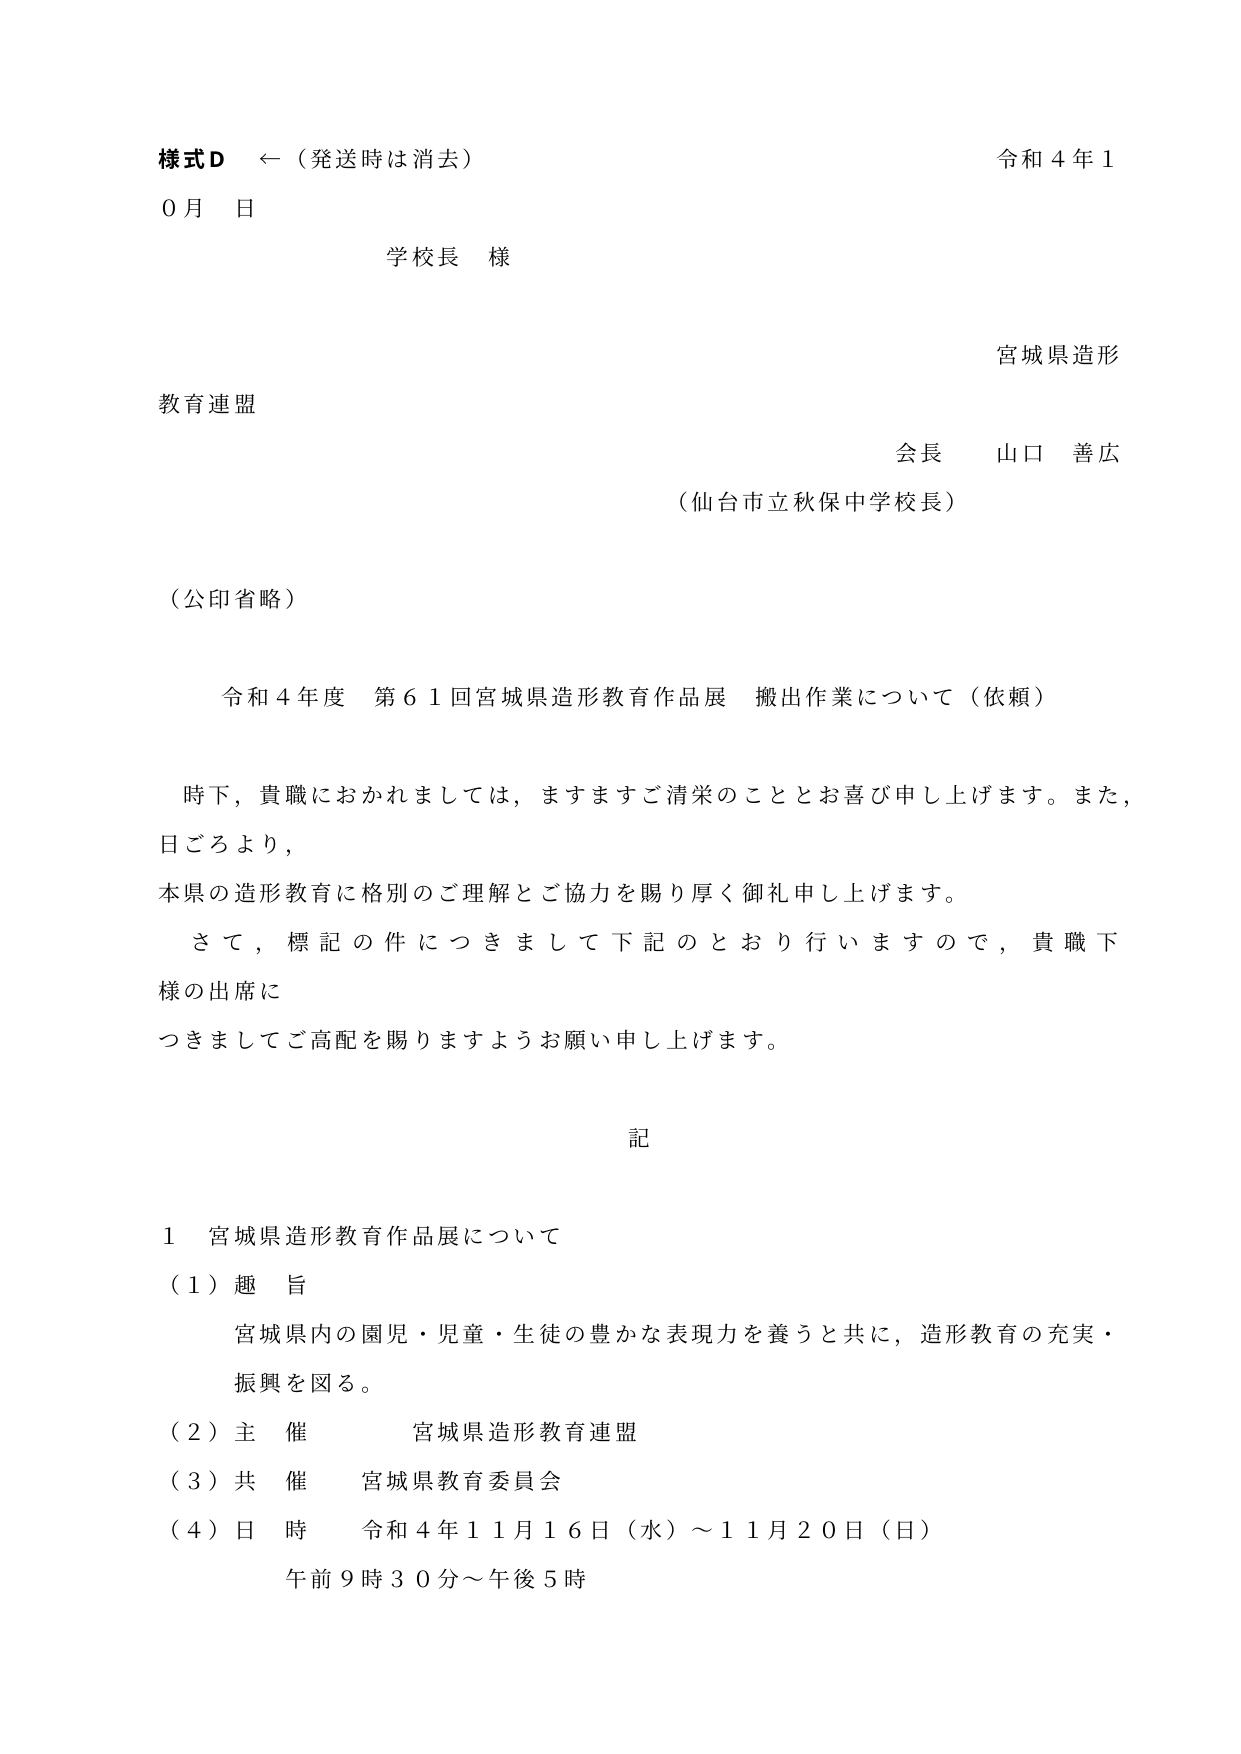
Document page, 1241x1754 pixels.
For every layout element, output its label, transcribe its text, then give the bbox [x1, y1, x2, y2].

text （仙台市立秋保中学校長） [158, 476, 1124, 525]
text 本県の造形教育に格別のご理解とご協力を賜り厚く御礼申し上げます。 [158, 868, 1124, 917]
text （４）日 時 令和４年１１月１６日（水）～１１月２０日（日） [158, 1504, 1124, 1553]
text （３）共 催 宮城県教育委員会 [158, 1455, 1124, 1504]
text （１）趣 旨 [158, 1259, 1124, 1308]
text （公印省略） [158, 525, 1124, 623]
text 宮城県内の園児・児童・生徒の豊かな表現力を養うと共に，造形教育の充実・振興を図る。 [180, 1308, 1124, 1406]
text 令和４年度 第６１回宮城県造形教育作品展 搬出作業について（依頼） [158, 672, 1124, 721]
text 会長 山口 善広 [158, 427, 1124, 476]
text １ 宮城県造形教育作品展について [158, 1210, 1124, 1259]
text さて，標記の件につきまして下記のとおり行いますので，貴職下 様の出席に [158, 917, 1124, 1014]
text 学校長 様 [158, 231, 1124, 280]
text 午前９時３０分～午後５時 [158, 1553, 1124, 1602]
text 宮城県造形教育連盟 [158, 329, 1124, 427]
text 記 [158, 1112, 1124, 1161]
text 時下，貴職におかれましては，ますますご清栄のこととお喜び申し上げます。また，日ごろより， [158, 770, 1124, 868]
text つきましてご高配を賜りますようお願い申し上げます。 [158, 1014, 1124, 1063]
text （２）主 催 宮城県造形教育連盟 [158, 1406, 1124, 1455]
text 様式D ←（発送時は消去） 令和４年１０月 日 [158, 133, 1124, 231]
